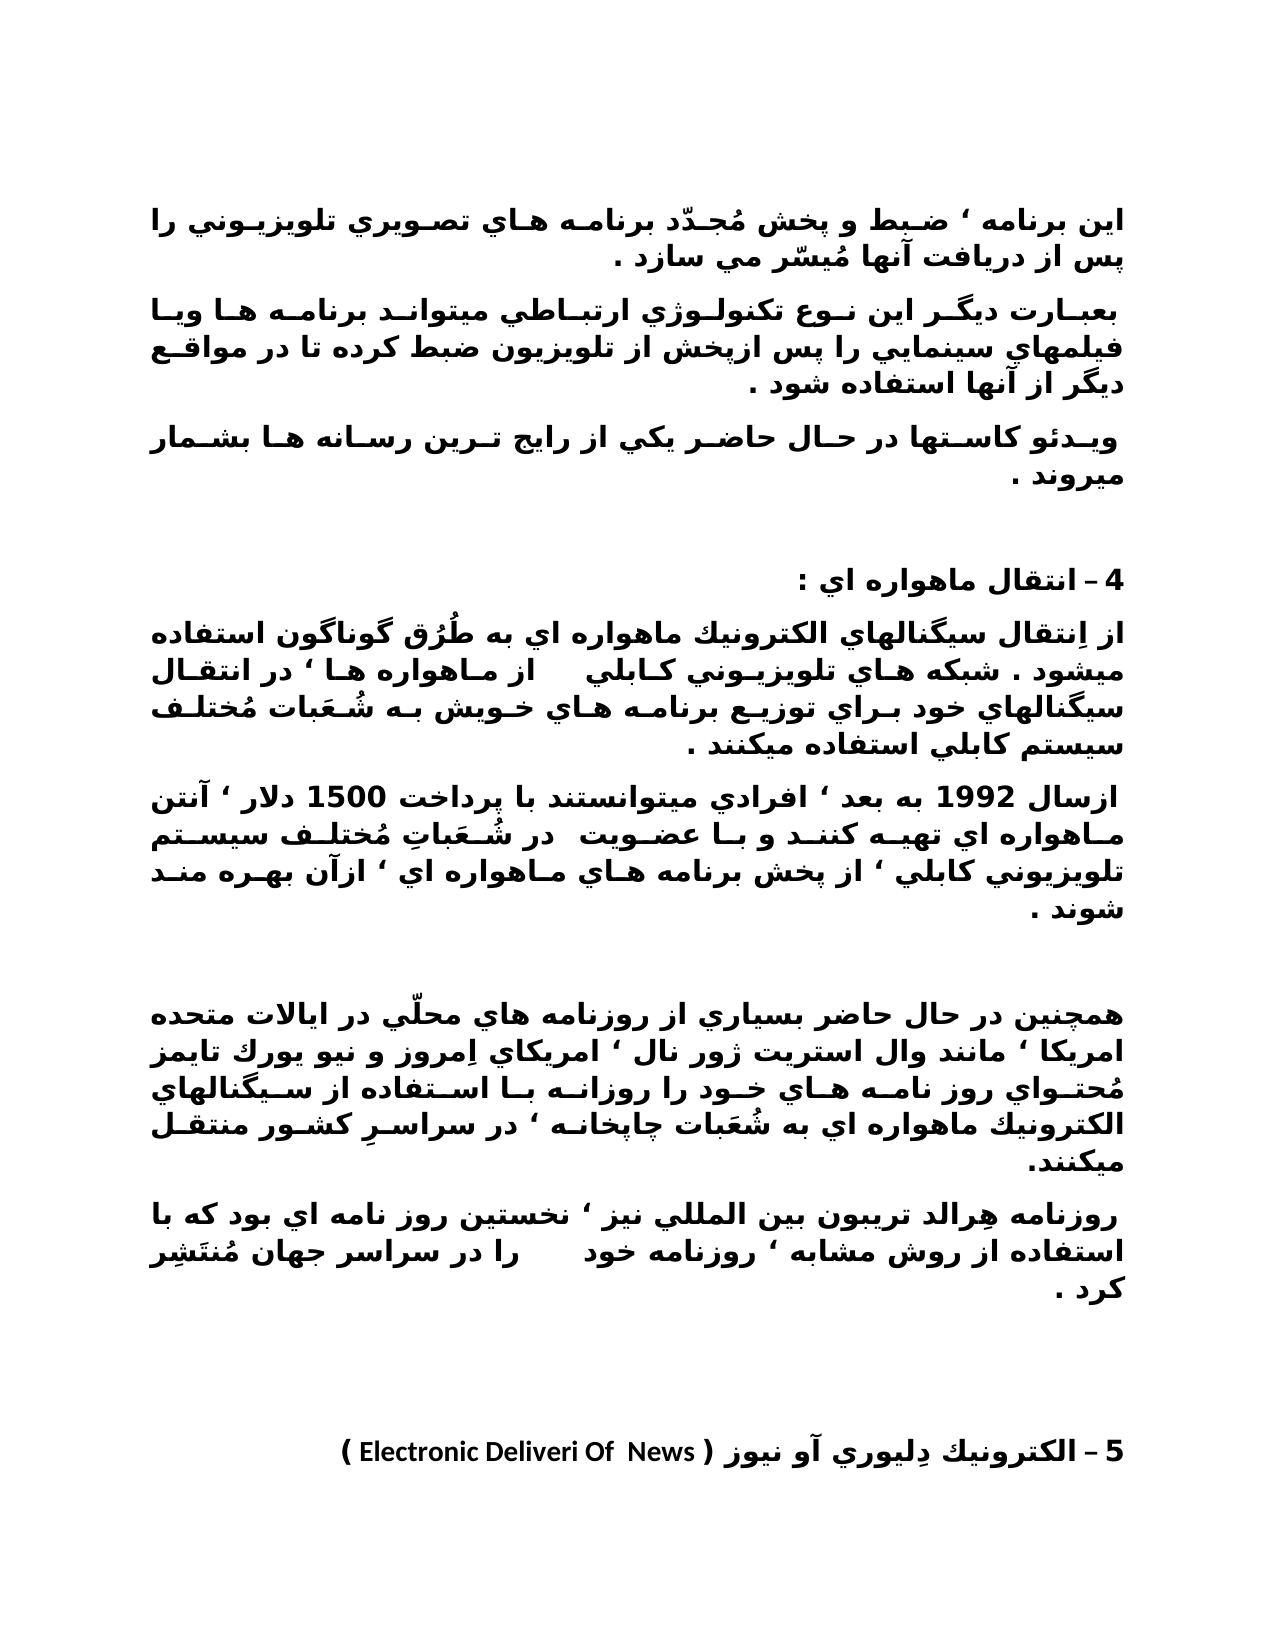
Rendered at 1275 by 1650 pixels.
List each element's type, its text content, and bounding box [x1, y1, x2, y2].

text از اِنتقال سيگنالهاي الكترونيك ماهواره اي به طُرُق گوناگون استفاده ميشود . شبكه هاي تلويزيوني كابلي از ماهواره ها ‘ در انتقال سيگنالهاي خود براي توزيع برنامه هاي خويش به شُعَبات مُختلف سيستم كابلي استفاده ميكنند . [150, 617, 1125, 761]
text همچنين در حال حاضر بسياري از روزنامه هاي محلّي در ايالات متحده امريكا ‘ مانند وال استريت ژور نال ‘ امريكاي اِمروز و نيو يورك تايمز مُحتواي روز نامه هاي خود را روزانه با استفاده از سيگنالهاي الكترونيك ماهواره اي به شُعَبات چاپخانه ‘ در سراسرِ كشور منتقل ميكنند. [150, 998, 1125, 1178]
text روزنامه هِرالد تريبون بين المللي نيز ‘ نخستين روز نامه اي بود كه با استفاده از روش مشابه ‘ روزنامه خود را در سراسر جهان مُنتَشِر كرد . [150, 1198, 1125, 1306]
text بعبارت ديگر اين نوع تكنولوژي ارتباطي ميتواند برنامه ها ويا فيلمهاي سينمايي را پس ازپخش از تلويزيون ضبط كرده تا در مواقع ديگر از آنها استفاده شود . [150, 293, 1125, 401]
text ازسال 1992 به بعد ‘ افرادي ميتوانستند با پرداخت 1500 دلار ‘ آنتن ماهواره اي تهيه كنند و با عضويت در شُعَباتِ مُختلف سيستم تلويزيوني كابلي ‘ از پخش برنامه هاي ماهواره اي ‘ ازآن بهره مند شوند . [150, 781, 1125, 925]
text 4 – انتقال ماهواره اي : [150, 563, 1125, 597]
text ويدئو كاستها در حال حاضر يكي از رايج ترين رسانه ها بشمار ميروند . [150, 420, 1125, 491]
text 5 – الكترونيك دِليوري آو نيوز ( Electronic Deliveri Of News ) [150, 1433, 1125, 1469]
text اين برنامه ‘ ضبط و پخش مُجدّد برنامه هاي تصويري تلويزيوني را پس از دريافت آنها مُيسّر مي سازد . [150, 203, 1125, 273]
